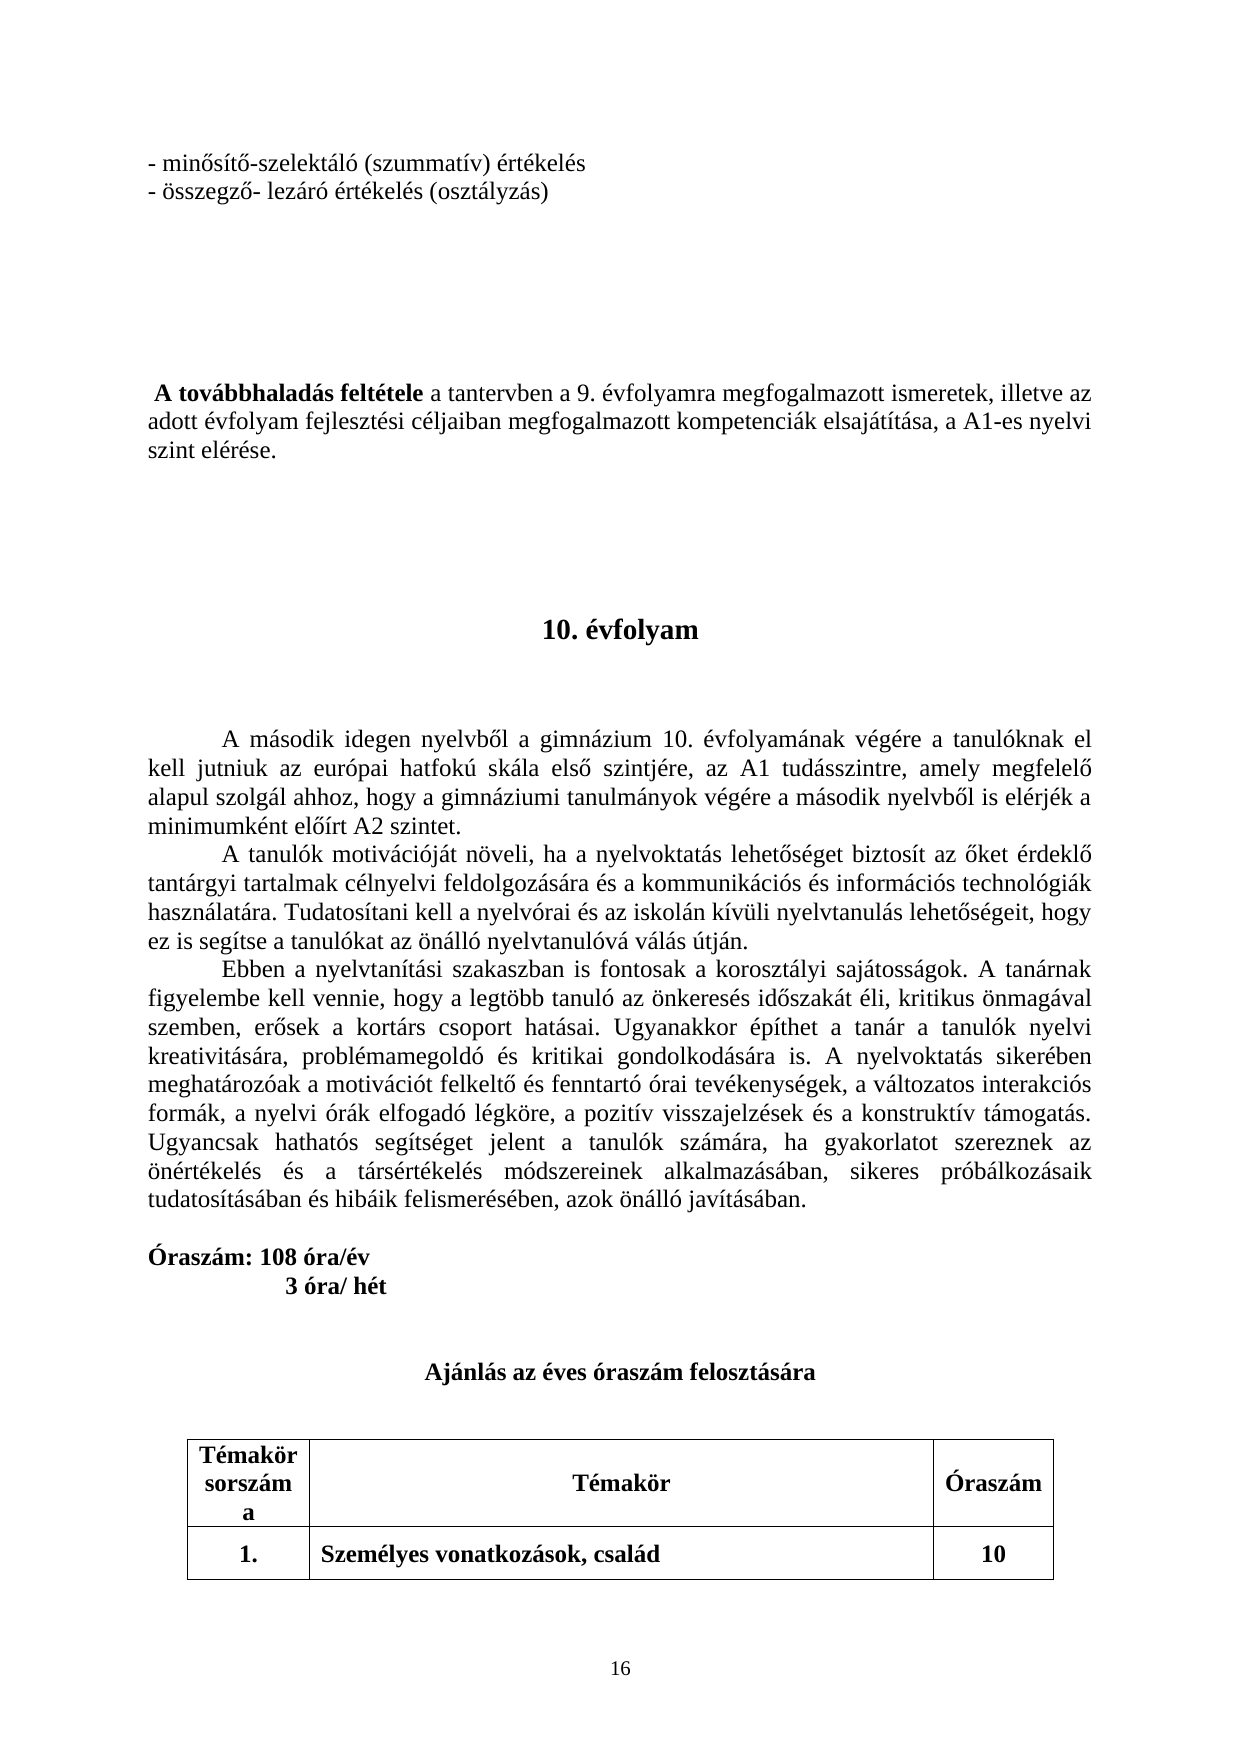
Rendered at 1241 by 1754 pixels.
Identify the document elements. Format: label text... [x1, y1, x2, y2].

table_cell 1. [188, 1527, 309, 1579]
text Ajánlás az éves óraszám felosztására [148, 1357, 1093, 1410]
text 3 óra/ hét [148, 1271, 1093, 1299]
table_cell Személyes vonatkozások, család [310, 1527, 933, 1579]
text A tanulók motivációját növeli, ha a nyelvoktatás lehetőséget biztosít az őket érdeklő tantárgyi tartalmak célnyelvi feldolgozására és a kommunikációs és információs technológiák használatára. Tudatosítani kell a nyelvórai és az iskolán kívüli nyelvtanulás lehetőségeit, hogy ez is segítse a tanulókat az önálló nyelvtanulóvá válás útján. [148, 839, 1093, 954]
table_header Témakör [310, 1440, 933, 1526]
table_cell 10 [934, 1527, 1053, 1579]
text A továbbhaladás feltétele a tantervben a 9. évfolyamra megfogalmazott ismeretek, illetve az adott évfolyam fejlesztési céljaiban megfogalmazott kompetenciák elsajátítása, a A1-es nyelvi szint elérése. [148, 378, 1093, 464]
text A második idegen nyelvből a gimnázium 10. évfolyamának végére a tanulóknak el kell jutniuk az európai hatfokú skála első szintjére, az A1 tudásszintre, amely megfelelő alapul szolgál ahhoz, hogy a gimnáziumi tanulmányok végére a második nyelvből is elérjék a minimumként előírt A2 szintet. [148, 724, 1093, 839]
text 10. évfolyam [148, 612, 1093, 646]
text Óraszám: 108 óra/év [148, 1242, 1093, 1271]
text - összegző- lezáró értékelés (osztályzás) [148, 176, 1093, 205]
table_header Témakör sorszáma [188, 1440, 309, 1526]
text - minősítő-szelektáló (szummatív) értékelés [148, 148, 1093, 176]
text Ebben a nyelvtanítási szakaszban is fontosak a korosztályi sajátosságok. A tanárnak figyelembe kell vennie, hogy a legtöbb tanuló az önkeresés időszakát éli, kritikus önmagával szemben, erősek a kortárs csoport hatásai. Ugyanakkor építhet a tanár a tanulók nyelvi kreativitására, problémamegoldó és kritikai gondolkodására is. A nyelvoktatás sikerében meghatározóak a motivációt felkeltő és fenntartó órai tevékenységek, a változatos interakciós formák, a nyelvi órák elfogadó légköre, a pozitív visszajelzések és a konstruktív támogatás. Ugyancsak hathatós segítséget jelent a tanulók számára, ha gyakorlatot szereznek az önértékelés és a társértékelés módszereinek alkalmazásában, sikeres próbálkozásaik tudatosításában és hibáik felismerésében, azok önálló javításában. [148, 954, 1093, 1213]
table_header Óraszám [934, 1440, 1053, 1526]
